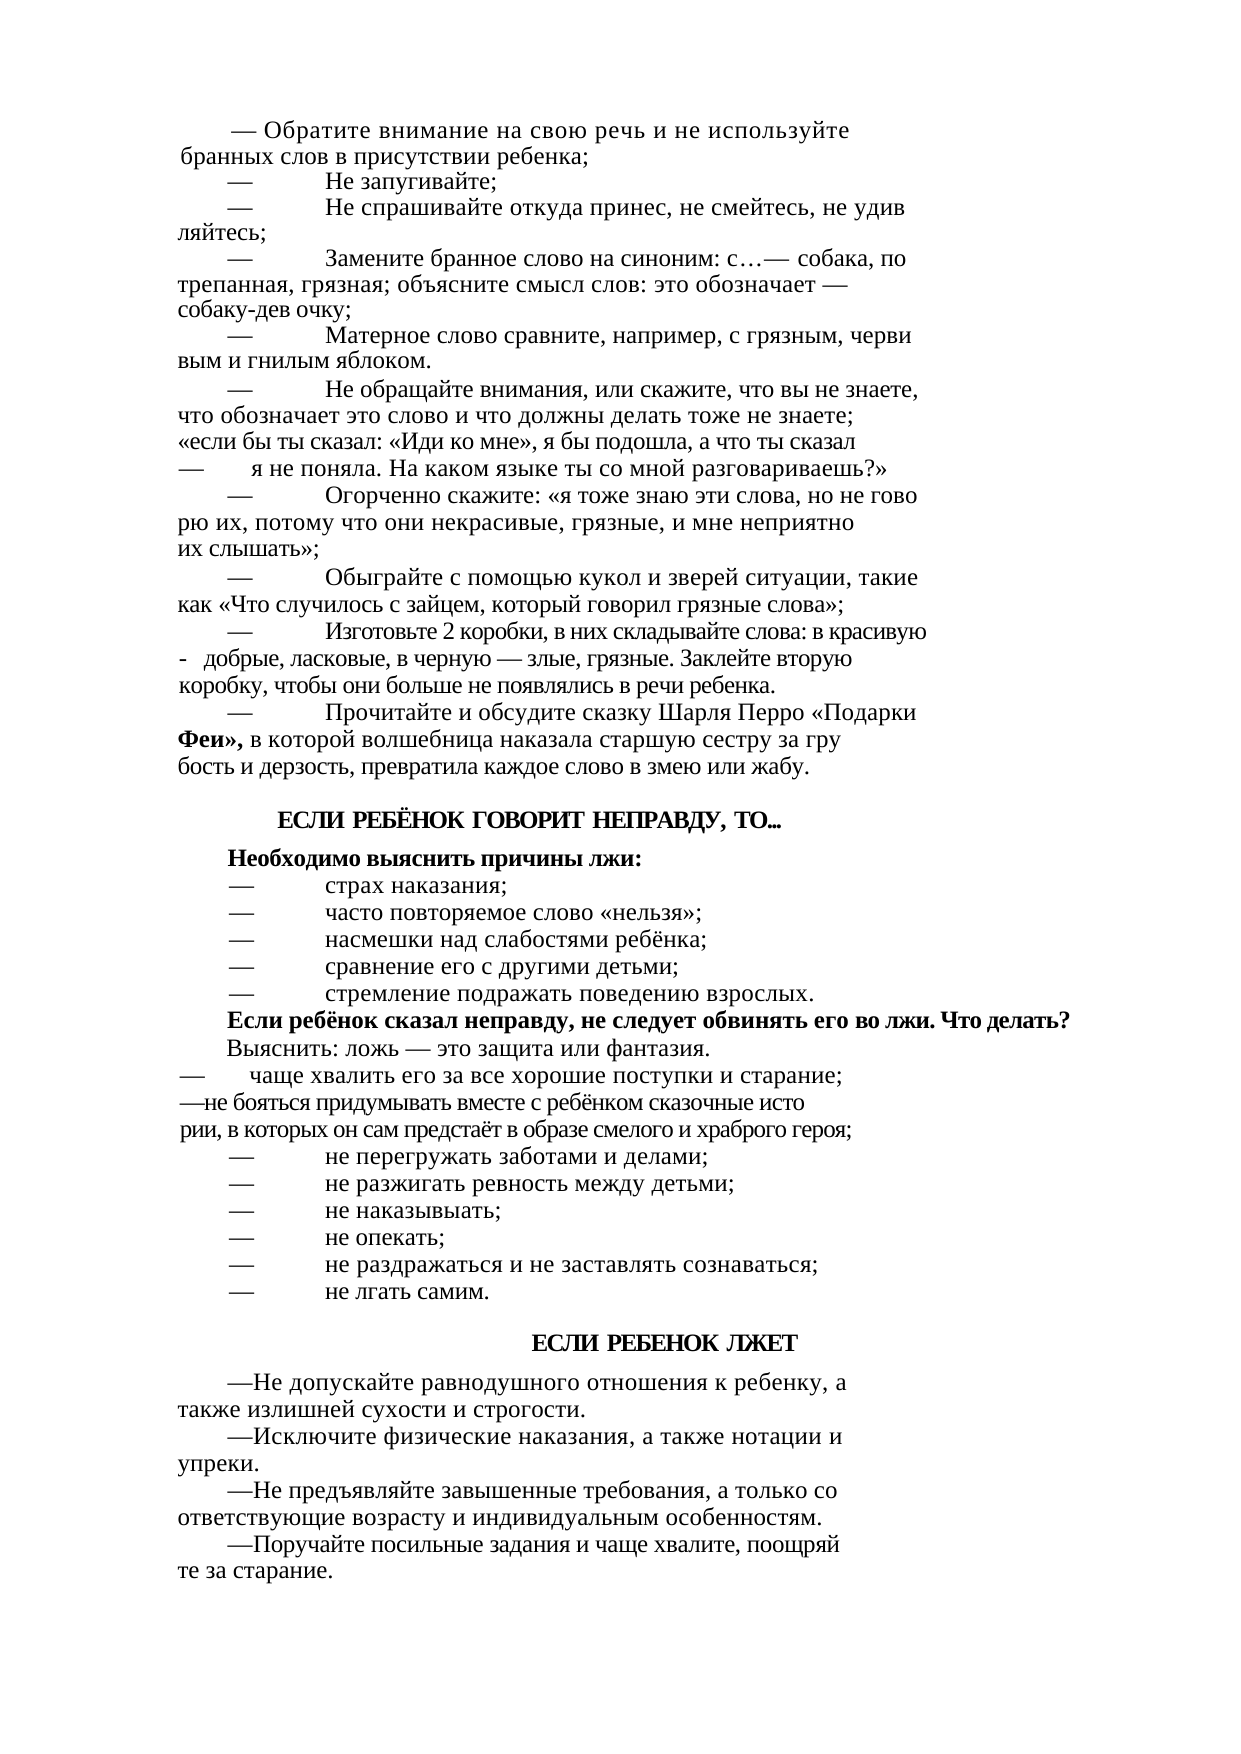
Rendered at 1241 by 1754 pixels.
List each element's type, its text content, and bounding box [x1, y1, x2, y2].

list Матерное слово сравните, например, с грязным, черви вым и гнилым яблоком. [177, 323, 1152, 374]
text — чаще хвалить его за все хорошие поступки и старание; —не бояться придумывать вместе с ребёнком сказочные исто рии, в которых он сам предстаёт в образе смелого и храброго героя; [179, 1062, 1152, 1143]
list не раздражаться и не заставлять сознаваться; [229, 1251, 1152, 1278]
text ЕСЛИ РЕБЕНОК ЛЖЕТ [179, 1328, 1152, 1357]
text ЕСЛИ РЕБЁНОК ГОВОРИТ НЕПРАВДУ, ТО... [277, 805, 1152, 834]
text — Обратите внимание на свою речь и не используйте бранных слов в присутствии ребенка; [180, 118, 1152, 169]
list Исключите физические наказания, а также нотации и упреки. [177, 1422, 1152, 1476]
text — Прочитайте и обсудите сказку Шарля Перро «Подарки Феи», в которой волшебница наказала старшую сестру за гру бость и дерзость, превратила каждое слово в змею или жабу. [177, 699, 1152, 780]
list не перегружать заботами и делами; [229, 1143, 1152, 1170]
list часто повторяемое слово «нельзя»; [229, 899, 1152, 926]
list Поручайте посильные задания и чаще хвалите, поощряй те за старание. [177, 1530, 1152, 1584]
list насмешки над слабостями ребёнка; [229, 926, 1152, 953]
list Изготовьте 2 коробки, в них складывайте слова: в красивую [227, 618, 1152, 645]
list Не запугивайте; [227, 169, 1152, 195]
list Огорченно скажите: «я тоже знаю эти слова, но не гово рю их, потому что они некрасивые, грязные, и мне неприятно их слышать»; [177, 483, 1152, 562]
list Замените бранное слово на синоним: с...— собака, по трепанная, грязная; объясните смысл слов: это обозначает — собаку-дев очку; [177, 246, 1152, 323]
list не наказывыать; [229, 1197, 1152, 1224]
text Выяснить: ложь — это защита или фантазия. [226, 1035, 1152, 1062]
list страх наказания; [229, 872, 1152, 899]
list Не обращайте внимания, или скажите, что вы не знаете, что обозначает это слово и что должны делать тоже не знаете; «если бы ты сказал: «Иди ко мне», я бы подошла, а что ты сказал [177, 376, 1152, 455]
list Не предъявляйте завышенные требования, а только со ответствующие возрасту и индивидуальным особенностям. [177, 1476, 1152, 1530]
list Обыграйте с помощью кукол и зверей ситуации, такие как «Что случилось с зайцем, который говорил грязные слова»; [177, 564, 1152, 618]
list не разжигать ревность между детьми; [229, 1170, 1152, 1197]
list сравнение его с другими детьми; [229, 953, 1152, 980]
text — я не поняла. На каком языке ты со мной разговариваешь?» [179, 456, 1152, 482]
list не опекать; [229, 1224, 1152, 1251]
list стремление подражать поведению взрослых. [229, 980, 1152, 1007]
list не лгать самим. [229, 1278, 1152, 1304]
list Не допускайте равнодушного отношения к ребенку, а также излишней сухости и строгости. [177, 1368, 1152, 1422]
text Если ребёнок сказал неправду, не следует обвинять его во лжи. Что делать? [179, 1007, 1148, 1034]
list Не спрашивайте откуда принес, не смейтесь, не удив ляйтесь; [177, 195, 1152, 246]
text Необходимо выяснить причины лжи: [227, 845, 1152, 872]
text - добрые, ласковые, в черную — злые, грязные. Заклейте вторую коробку, чтобы они больше не появлялись в речи ребенка. [179, 645, 1152, 699]
